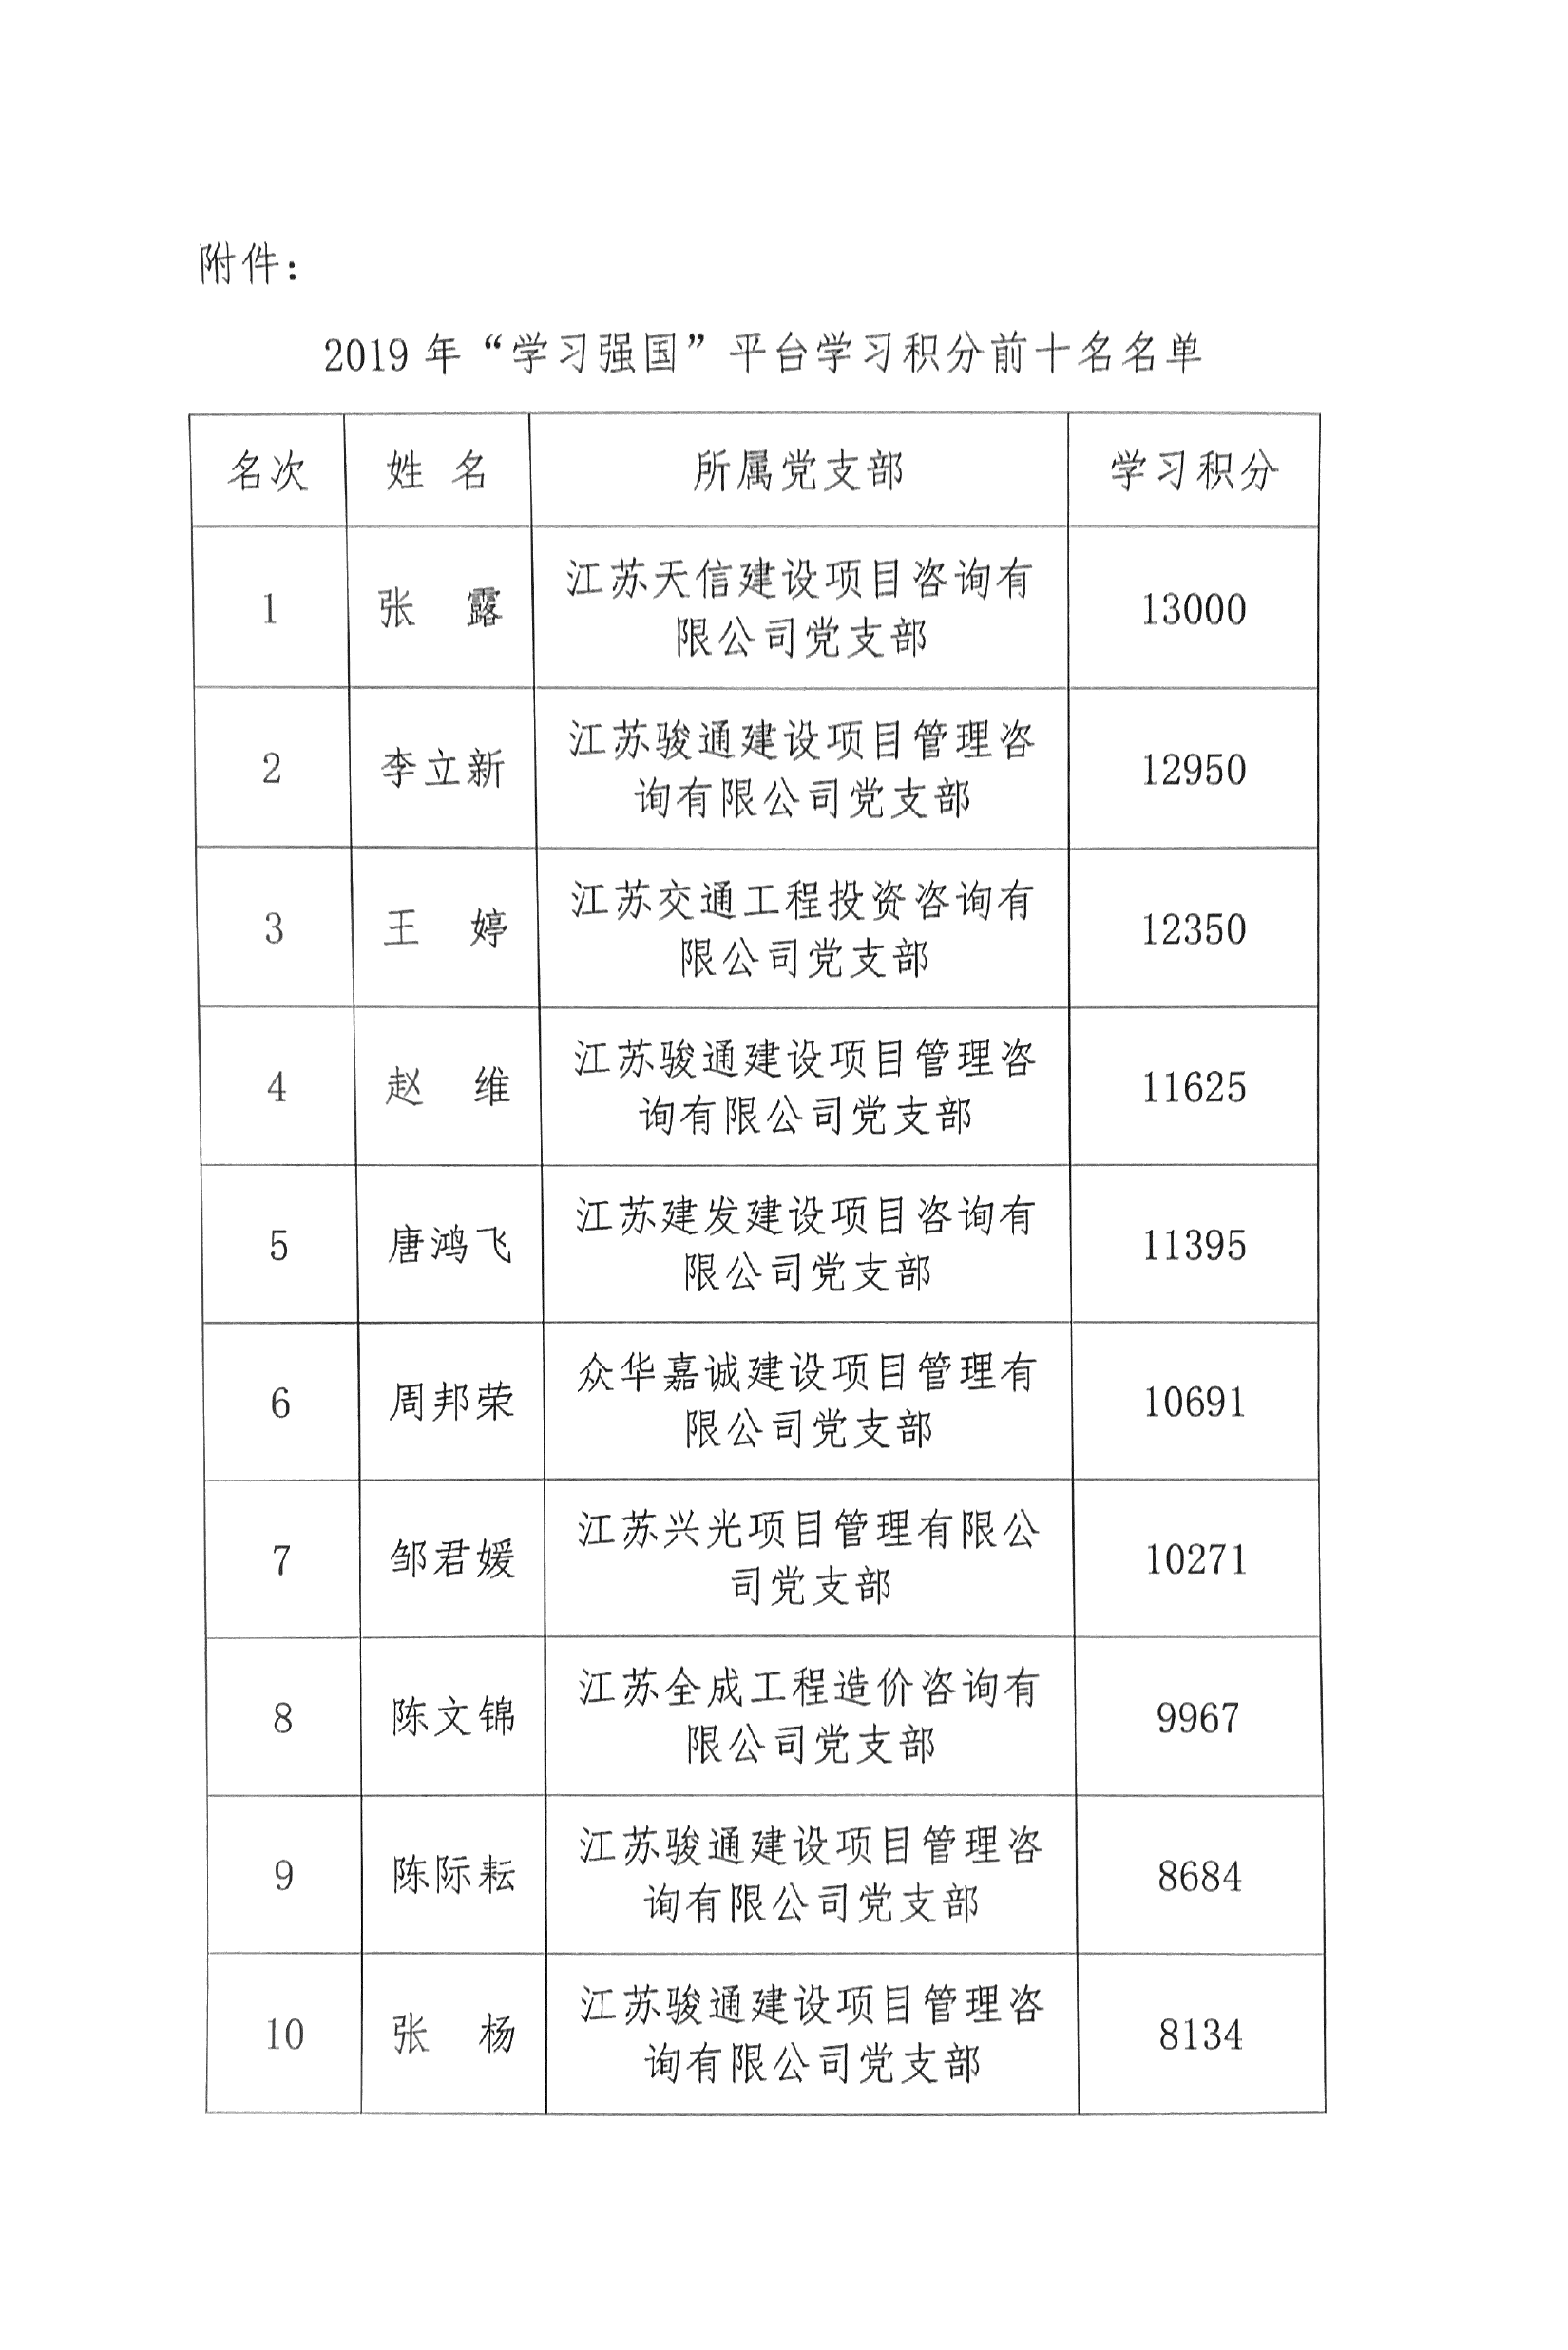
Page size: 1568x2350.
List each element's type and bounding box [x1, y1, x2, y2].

picture [187, 240, 1327, 2117]
